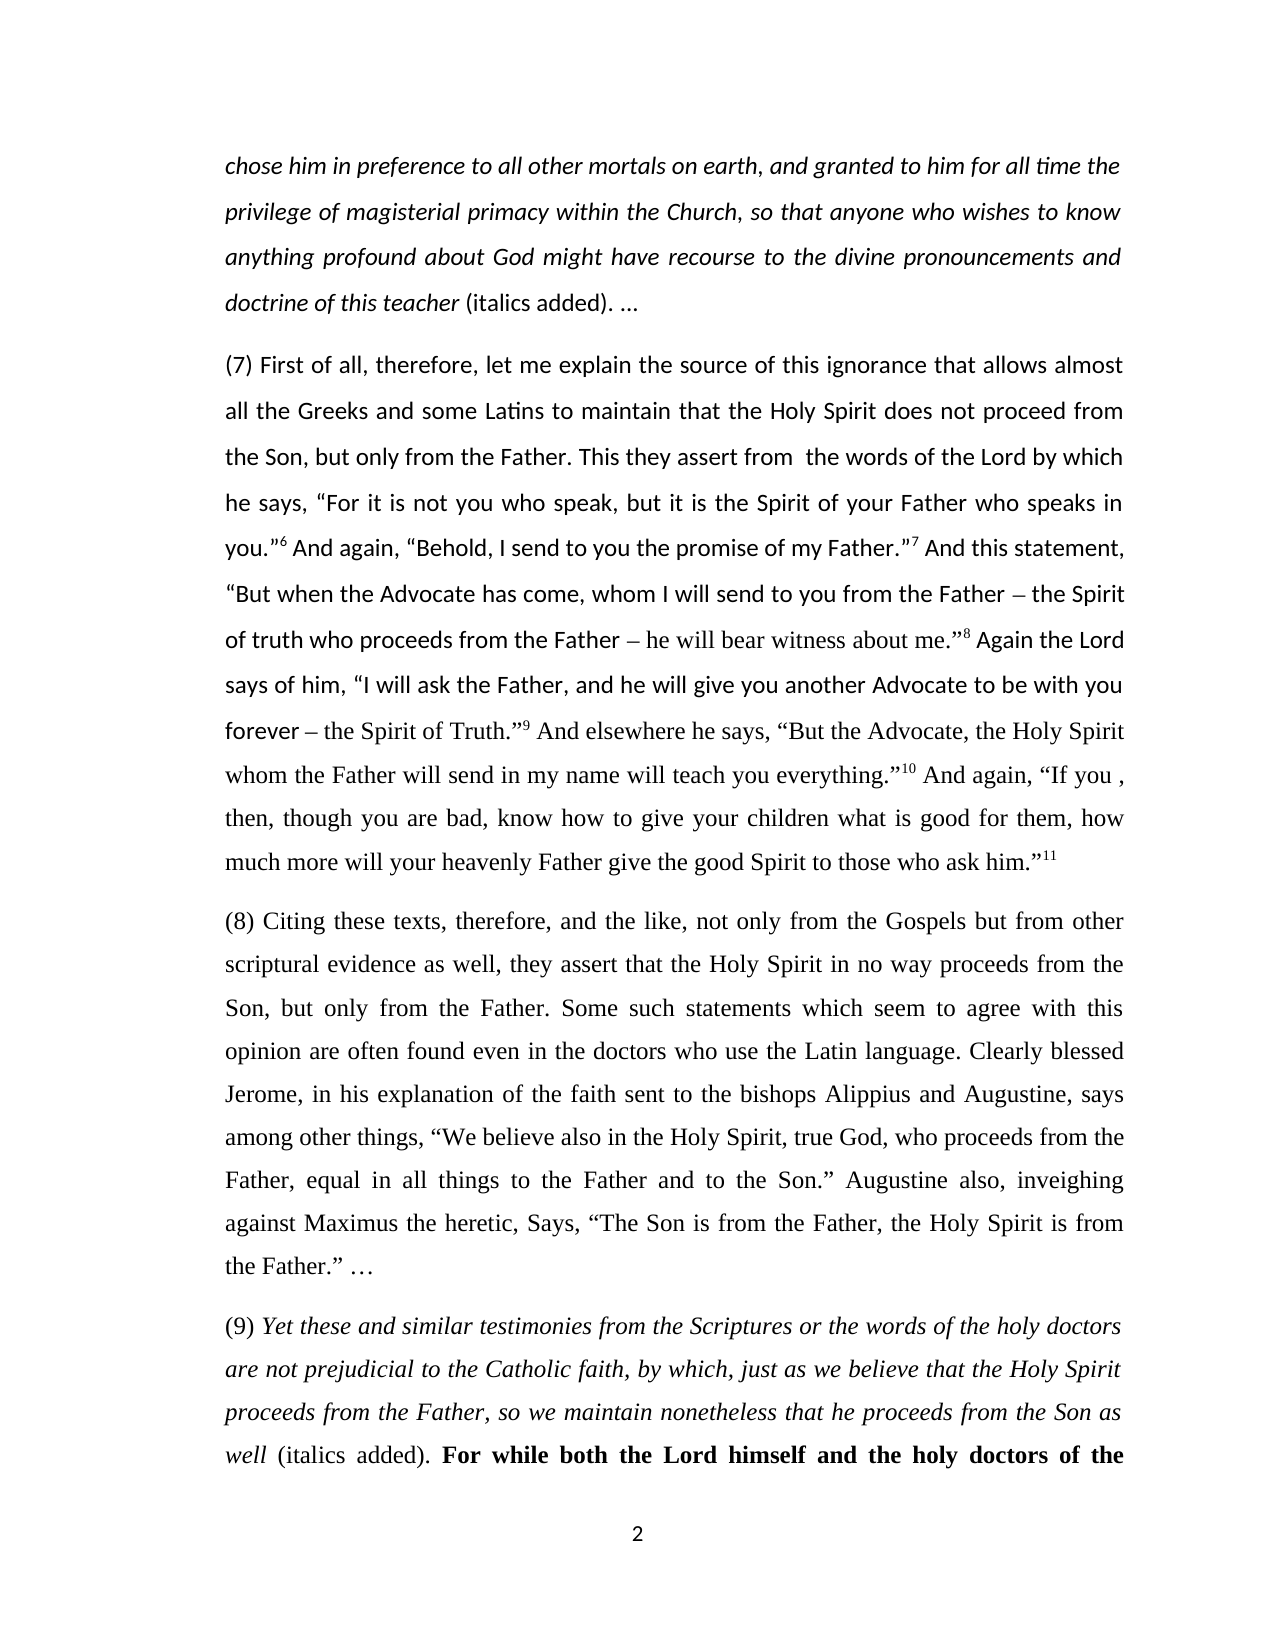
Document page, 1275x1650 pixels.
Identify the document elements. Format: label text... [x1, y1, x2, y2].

text (7) First of all, therefore, let me explain the source of this ignorance that allows almost all the Greeks and some Latins to maintain that the Holy Spirit does not proceed from the Son, but only from the Father. This they assert from the words of the Lord by which he says, “For it is not you who speak, but it is the Spirit of your Father who speaks in you.” And again, “Behold, I send to you the promise of my Father.” And this statement, “But when the Advocate has come, whom I will send to you from the Father – the Spirit of truth who proceeds from the Father – he will bear witness about me.” Again the Lord says of him, “I will ask the Father, and he will give you another Advocate to be with you forever – the Spirit of Truth.” And elsewhere he says, “But the Advocate, the Holy Spirit whom the Father will send in my name will teach you everything.” And again, “If you , then, though you are bad, know how to give your children what is good for them, how much more will your heavenly Father give the good Spirit to those who ask him.” [225, 349, 1125, 875]
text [225, 150, 1125, 318]
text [225, 1311, 1125, 1469]
text (8) Citing these texts, therefore, and the like, not only from the Gospels but from other scriptural evidence as well, they assert that the Holy Spirit in no way proceeds from the Son, but only from the Father. Some such statements which seem to agree with this opinion are often found even in the doctors who use the Latin language. Clearly blessed Jerome, in his explanation of the faith sent to the bishops Alippius and Augustine, says among other things, “We believe also in the Holy Spirit, true God, who proceeds from the Father, equal in all things to the Father and to the Son.” Augustine also, inveighing against Maximus the heretic, Says, “The Son is from the Father, the Holy Spirit is from the Father.” … [225, 906, 1125, 1280]
